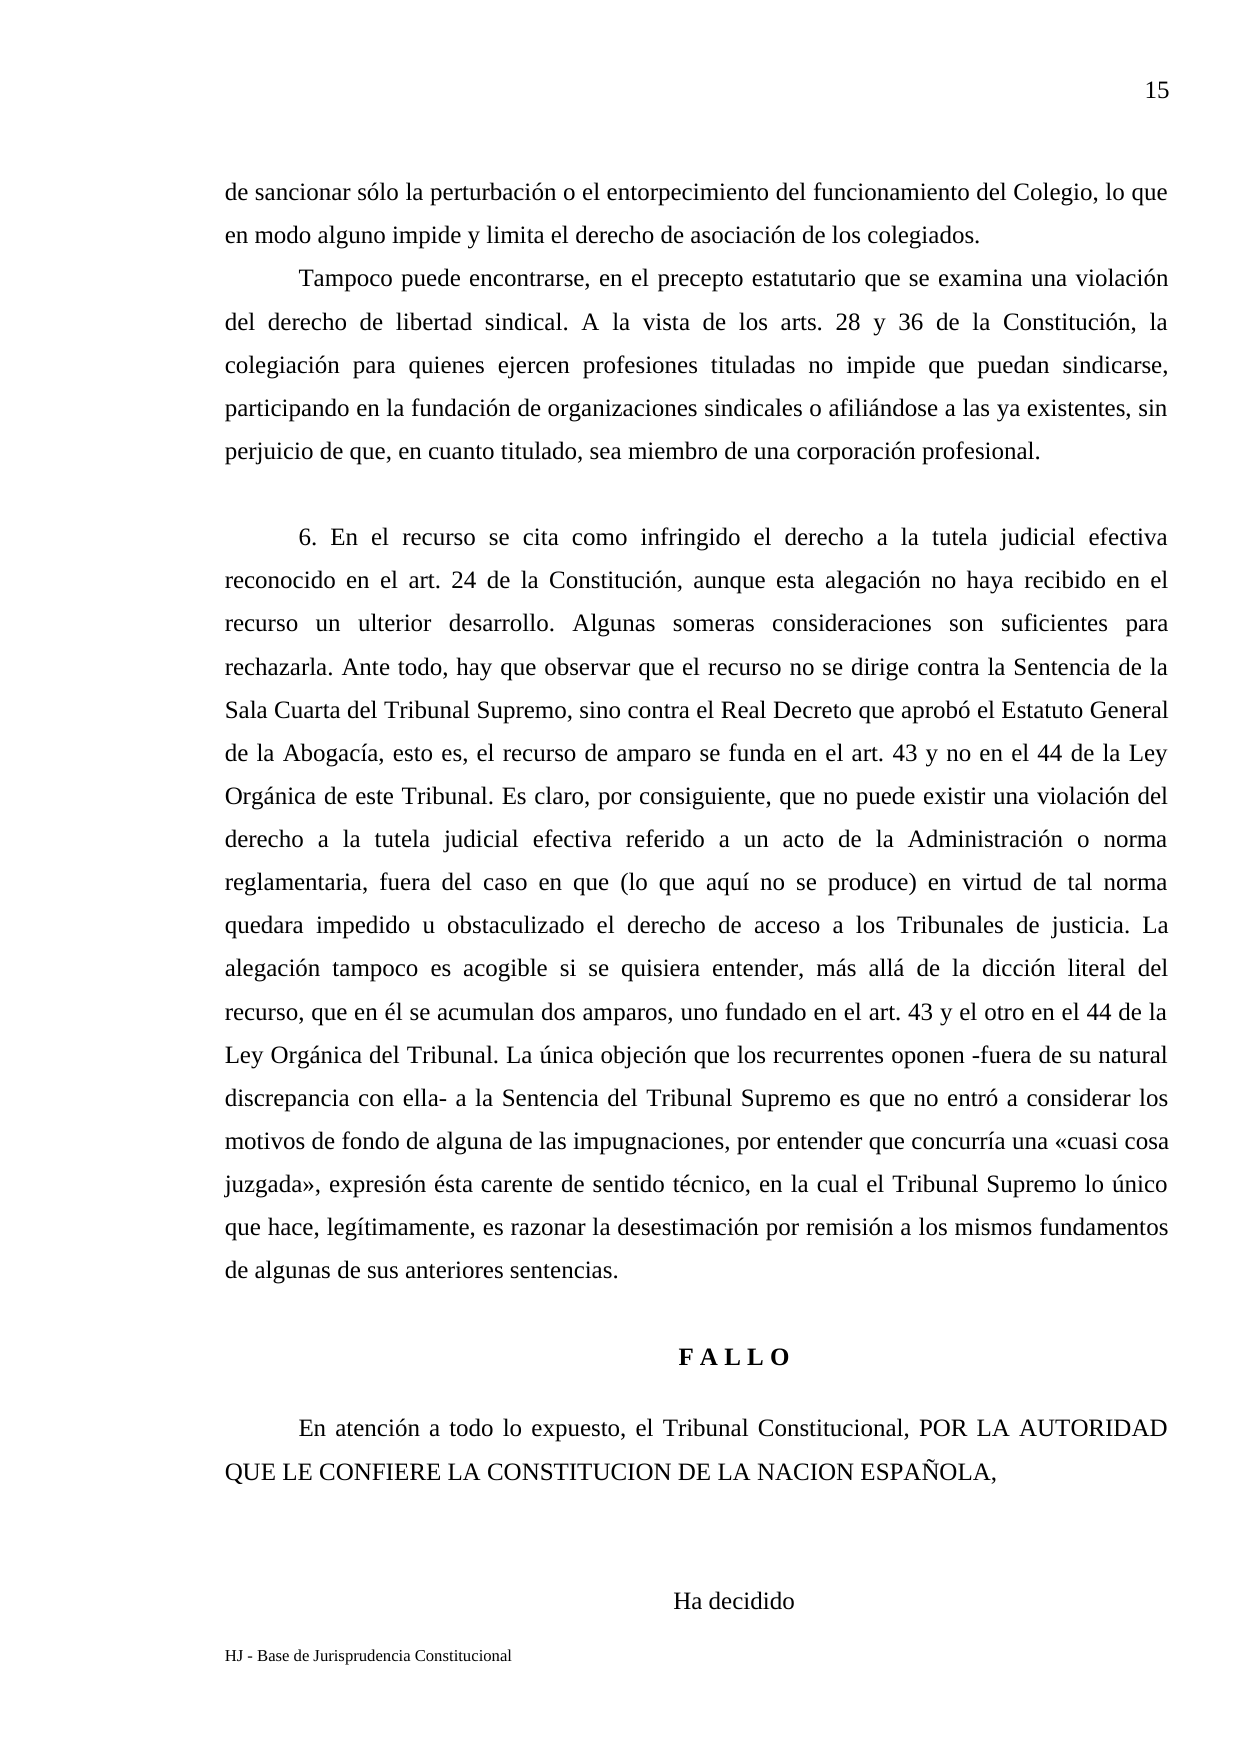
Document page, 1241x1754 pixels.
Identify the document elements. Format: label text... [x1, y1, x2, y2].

subtitle F A L L O [224, 1342, 1169, 1370]
text 6. En el recurso se cita como infringido el derecho a la tutela judicial efectiva reconocido en el art. 24 de la Constitución, aunque esta alegación no haya recibido en el recurso un ulterior desarrollo. Algunas someras consideraciones son suficientes para rechazarla. Ante todo, hay que observar que el recurso no se dirige contra la Sentencia de la Sala Cuarta del Tribunal Supremo, sino contra el Real Decreto que aprobó el Estatuto General de la Abogacía, esto es, el recurso de amparo se funda en el art. 43 y no en el 44 de la Ley Orgánica de este Tribunal. Es claro, por consiguiente, que no puede existir una violación del derecho a la tutela judicial efectiva referido a un acto de la Administración o norma reglamentaria, fuera del caso en que (lo que aquí no se produce) en virtud de tal norma quedara impedido u obstaculizado el derecho de acceso a los Tribunales de justicia. La alegación tampoco es acogible si se quisiera entender, más allá de la dicción literal del recurso, que en él se acumulan dos amparos, uno fundado en el art. 43 y el otro en el 44 de la Ley Orgánica del Tribunal. La única objeción que los recurrentes oponen -fuera de su natural discrepancia con ella- a la Sentencia del Tribunal Supremo es que no entró a considerar los motivos de fondo de alguna de las impugnaciones, por entender que concurría una «cuasi cosa juzgada», expresión ésta carente de sentido técnico, en la cual el Tribunal Supremo lo único que hace, legítimamente, es razonar la desestimación por remisión a los mismos fundamentos de algunas de sus anteriores sentencias. [224, 522, 1169, 1284]
text Tampoco puede encontrarse, en el precepto estatutario que se examina una violación del derecho de libertad sindical. A la vista de los arts. 28 y 36 de la Constitución, la colegiación para quienes ejercen profesiones tituladas no impide que puedan sindicarse, participando en la fundación de organizaciones sindicales o afiliándose a las ya existentes, sin perjuicio de que, en cuanto titulado, sea miembro de una corporación profesional. [224, 263, 1169, 465]
text Ha decidido [224, 1586, 1169, 1615]
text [224, 177, 1169, 249]
text En atención a todo lo expuesto, el Tribunal Constitucional, POR LA AUTORIDAD QUE LE CONFIERE LA CONSTITUCION DE LA NACION ESPAÑOLA, [224, 1413, 1169, 1485]
